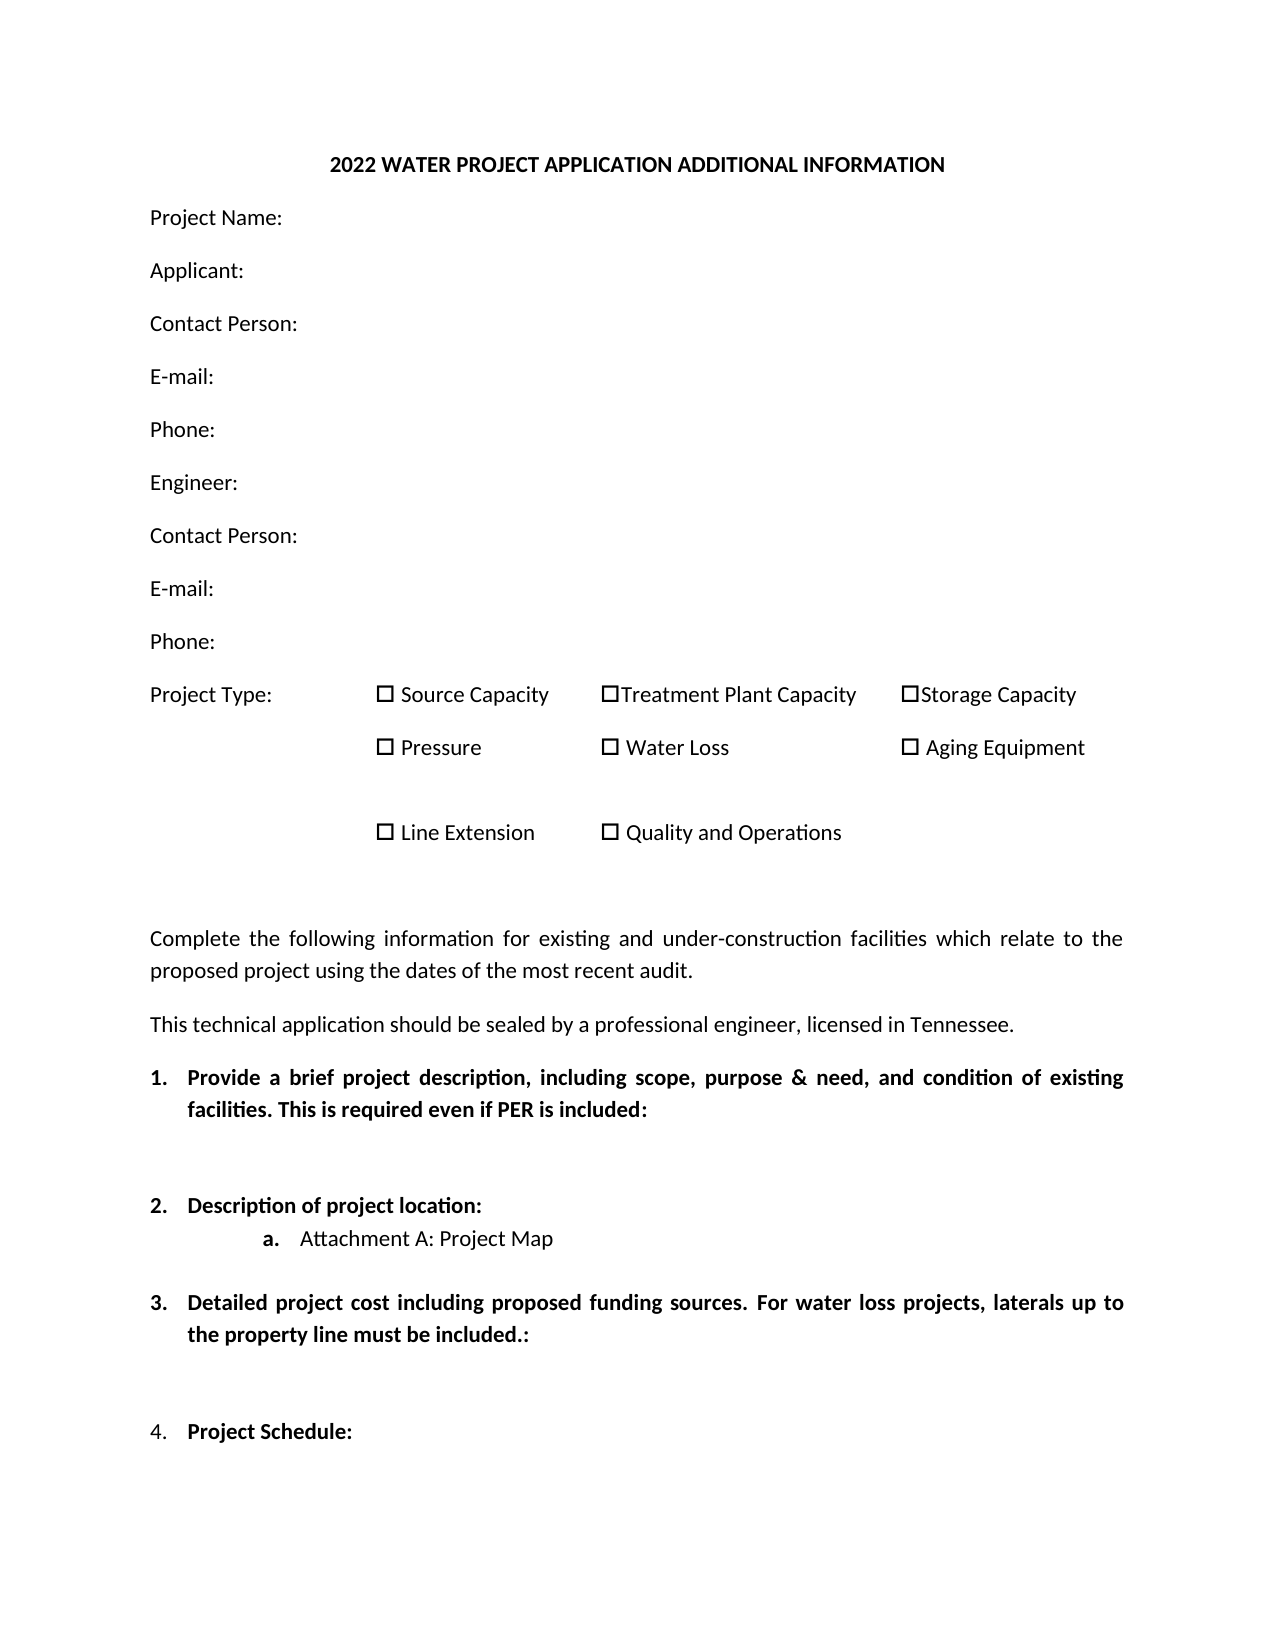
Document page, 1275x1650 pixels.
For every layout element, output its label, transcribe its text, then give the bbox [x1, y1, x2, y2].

list Detailed project cost including proposed funding sources. For water loss projects, laterals up to the property line must be included.: [150, 1288, 1125, 1348]
list Provide a brief project description, including scope, purpose & need, and condition of existing facilities. This is required even if PER is included: [150, 1063, 1125, 1123]
text Contact Person: [150, 309, 1125, 337]
text Project Type: Source Capacity Treatment Plant Capacity Storage Capacity [150, 680, 1125, 708]
list Attachment A: Project Map [262, 1224, 1125, 1252]
text Engineer: [150, 468, 1125, 496]
text Complete the following information for existing and under-construction facilities which relate to the proposed project using the dates of the most recent audit. [150, 924, 1125, 985]
text Applicant: [150, 256, 1125, 284]
text E-mail: [150, 574, 1125, 602]
text Contact Person: [150, 521, 1125, 549]
text Line Extension Quality and Operations [300, 818, 1125, 846]
text Project Name: [150, 203, 1125, 231]
text This technical application should be sealed by a professional engineer, licensed in Tennessee. [150, 1010, 1125, 1038]
text Phone: [150, 627, 1125, 655]
text E-mail: [150, 362, 1125, 390]
text Pressure Water Loss Aging Equipment [300, 733, 1125, 793]
text 2022 WATER PROJECT APPLICATION ADDITIONAL INFORMATION [150, 150, 1125, 178]
list Description of project location: [150, 1191, 1125, 1219]
text Phone: [150, 415, 1125, 443]
list Project Schedule: [150, 1417, 1125, 1445]
